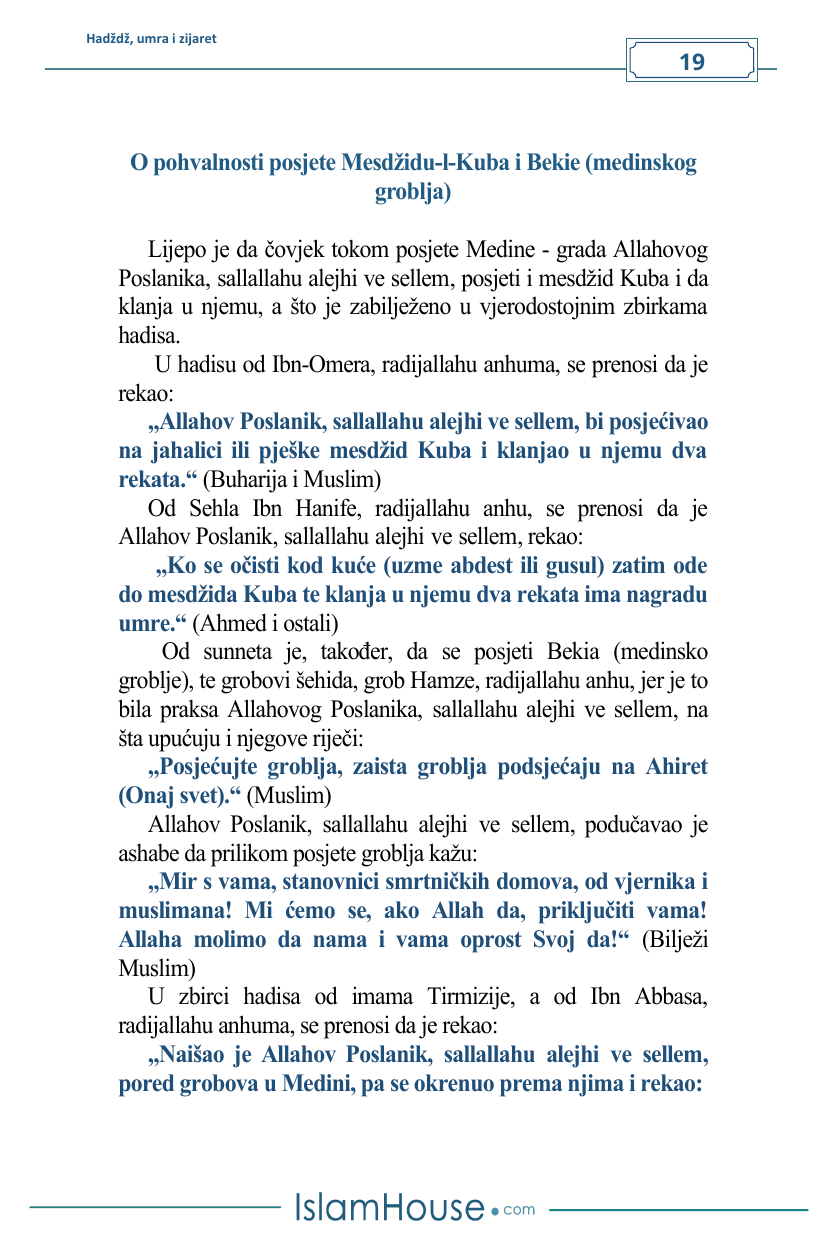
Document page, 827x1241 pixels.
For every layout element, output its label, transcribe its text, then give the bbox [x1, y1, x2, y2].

text Lijepo je da čovjek tokom posjete Medine - grada Allahovog Poslanika, sallallahu alejhi ve sellem, posjeti i mesdžid Kuba i da klanja u njemu, a što je zabilježeno u vjerodostojnim zbirkama hadisa. [118, 234, 709, 349]
text „Naišao je Allahov Poslanik, sallallahu alejhi ve sellem, pored grobova u Medini, pa se okrenuo prema njima i rekao: [118, 1039, 709, 1096]
subtitle O pohvalnosti posjete Mesdžidu-l-Kuba i Bekie (medinskog groblja) [118, 147, 709, 205]
text U zbirci hadisa od imama Tirmizije, a od Ibn Abbasa, radijallahu anhuma, se prenosi da je rekao: [118, 981, 709, 1039]
text Allahov Poslanik, sallallahu alejhi ve sellem, podučavao je ashabe da prilikom posjete groblja kažu: [118, 809, 709, 866]
text Od Sehla Ibn Hanife, radijallahu anhu, se prenosi da je Allahov Poslanik, sallallahu alejhi ve sellem, rekao: [118, 493, 709, 550]
text U hadisu od Ibn-Omera, radijallahu anhuma, se prenosi da je rekao: [118, 349, 709, 406]
text „Ko se očisti kod kuće (uzme abdest ili gusul) zatim ode do mesdžida Kuba te klanja u njemu dva rekata ima nagradu umre.“ (Ahmed i ostali) [118, 550, 709, 636]
text „Allahov Poslanik, sallallahu alejhi ve sellem, bi posjećivao na jahalici ili pješke mesdžid Kuba i klanjao u njemu dva rekata.“ (Buharija i Muslim) [118, 406, 709, 493]
picture [22, 1186, 282, 1224]
picture [288, 1187, 809, 1228]
text „Posjećujte groblja, zaista groblja podsjećaju na Ahiret (Onaj svet).“ (Muslim) [118, 751, 709, 809]
text „Mir s vama, stanovnici smrtničkih domova, od vjernika i muslimana! Mi ćemo se, ako Allah da, priključiti vama! Allaha molimo da nama i vama oprost Svoj da!“ (Bilježi Muslim) [118, 866, 709, 981]
text Od sunneta je, također, da se posjeti Bekia (medinsko groblje), te grobovi šehida, grob Hamze, radijallahu anhu, jer je to bila praksa Allahovog Poslanika, sallallahu alejhi ve sellem, na šta upućuju i njegove riječi: [118, 636, 709, 751]
